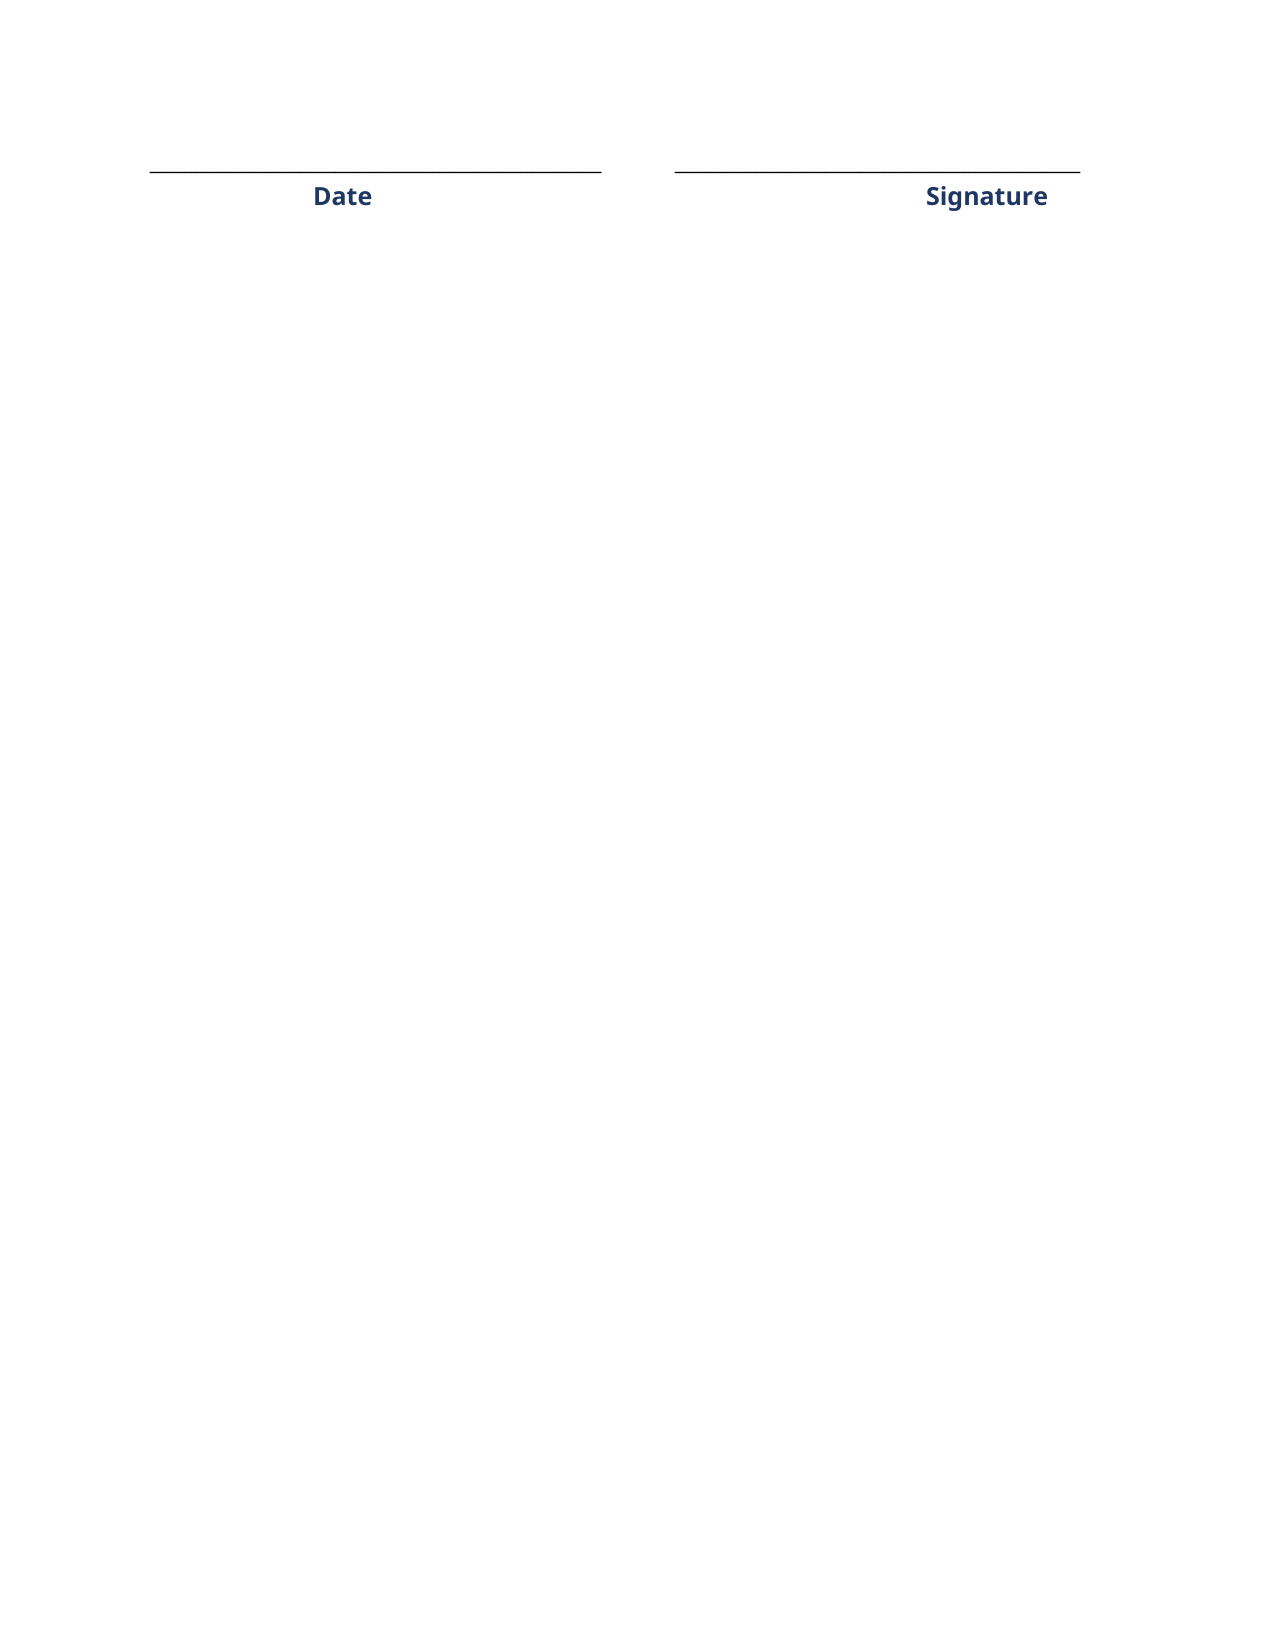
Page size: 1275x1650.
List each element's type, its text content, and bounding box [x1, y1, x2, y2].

subtitle Date Signature [225, 178, 1125, 212]
text _______________________________________ ___________________________________ [150, 150, 1125, 174]
